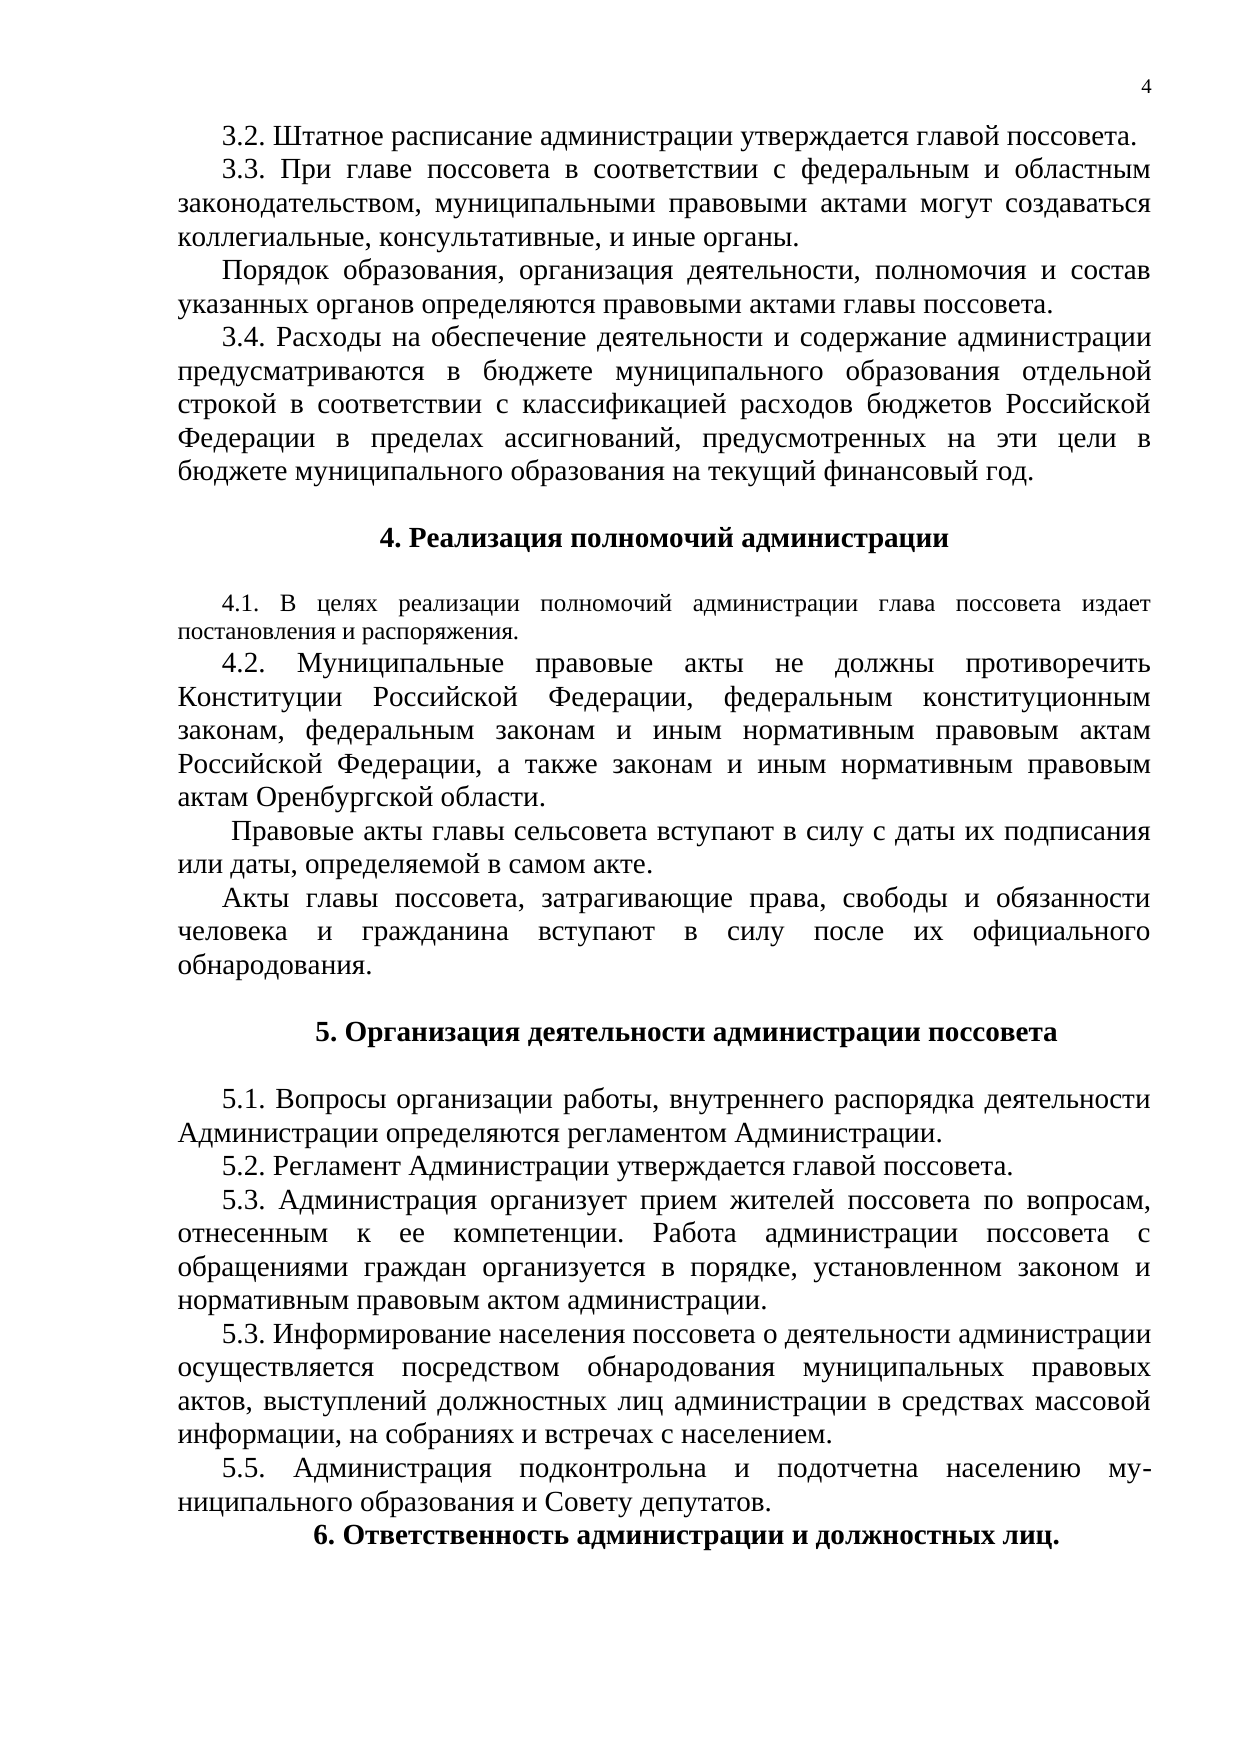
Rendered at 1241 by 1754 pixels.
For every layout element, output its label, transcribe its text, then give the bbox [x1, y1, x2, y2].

text Правовые акты главы сельсовета вступают в силу с даты их подписания или даты, определяемой в самом акте. [177, 813, 1152, 880]
text Порядок образования, организация деятельности, полномочия и состав указанных органов определяются правовыми актами главы поссовета. [177, 252, 1152, 319]
text 3.4. Расходы на обеспечение деятельности и содержание администрации предусматриваются в бюджете муниципального образования отдельной строкой в соответствии с классификацией расходов бюджетов Российской Федерации в пределах ассигнований, предусмотренных на эти цели в бюджете муниципального образования на текущий финансовый год. [177, 319, 1152, 487]
text 3.3. При главе поссовета в соответствии с федеральным и областным законодательством, муниципальными правовыми актами могут создаваться коллегиальные, консультативные, и иные органы. [177, 152, 1152, 252]
text 5.1. Вопросы организации работы, внутреннего распорядка деятельности Администрации определяются регламентом Администрации. [177, 1081, 1152, 1148]
text 4.2. Муниципальные правовые акты не должны противоречить Конституции Российской Федерации, федеральным конституционным законам, федеральным законам и иным нормативным правовым актам Российской Федерации, а также законам и иным нормативным правовым актам Оренбургской области. [177, 645, 1152, 813]
text 5. Организация деятельности администрации поссовета [177, 1014, 1152, 1048]
text 3.2. Штатное расписание администрации утверждается главой поссовета. [177, 118, 1152, 152]
text 5.3. Администрация организует прием жителей поссовета по вопросам, отнесенным к ее компетенции. Работа администрации поссовета с обращениями граждан организуется в порядке, установленном законом и нормативным правовым актом администрации. [177, 1182, 1152, 1316]
text 6. Ответственность администрации и должностных лиц. [177, 1517, 1152, 1551]
text 5.5. Администрация подконтрольна и подотчетна населению муниципального образования и Совету депутатов. [177, 1450, 1152, 1517]
text Акты главы поссовета, затрагивающие права, свободы и обязанности человека и гражданина вступают в силу после их официального обнародования. [177, 880, 1152, 981]
text 5.2. Регламент Администрации утверждается главой поссовета. [177, 1148, 1152, 1182]
text 4.1. В целях реализации полномочий администрации глава поссовета издает постановления и распоряжения. [177, 588, 1152, 645]
text 4. Реализация полномочий администрации [177, 521, 1152, 554]
text 5.3. Информирование населения поссовета о деятельности администрации осуществляется посредством обнародования муниципальных правовых актов, выступлений должностных лиц администрации в средствах массовой информации, на собраниях и встречах с населением. [177, 1316, 1152, 1450]
